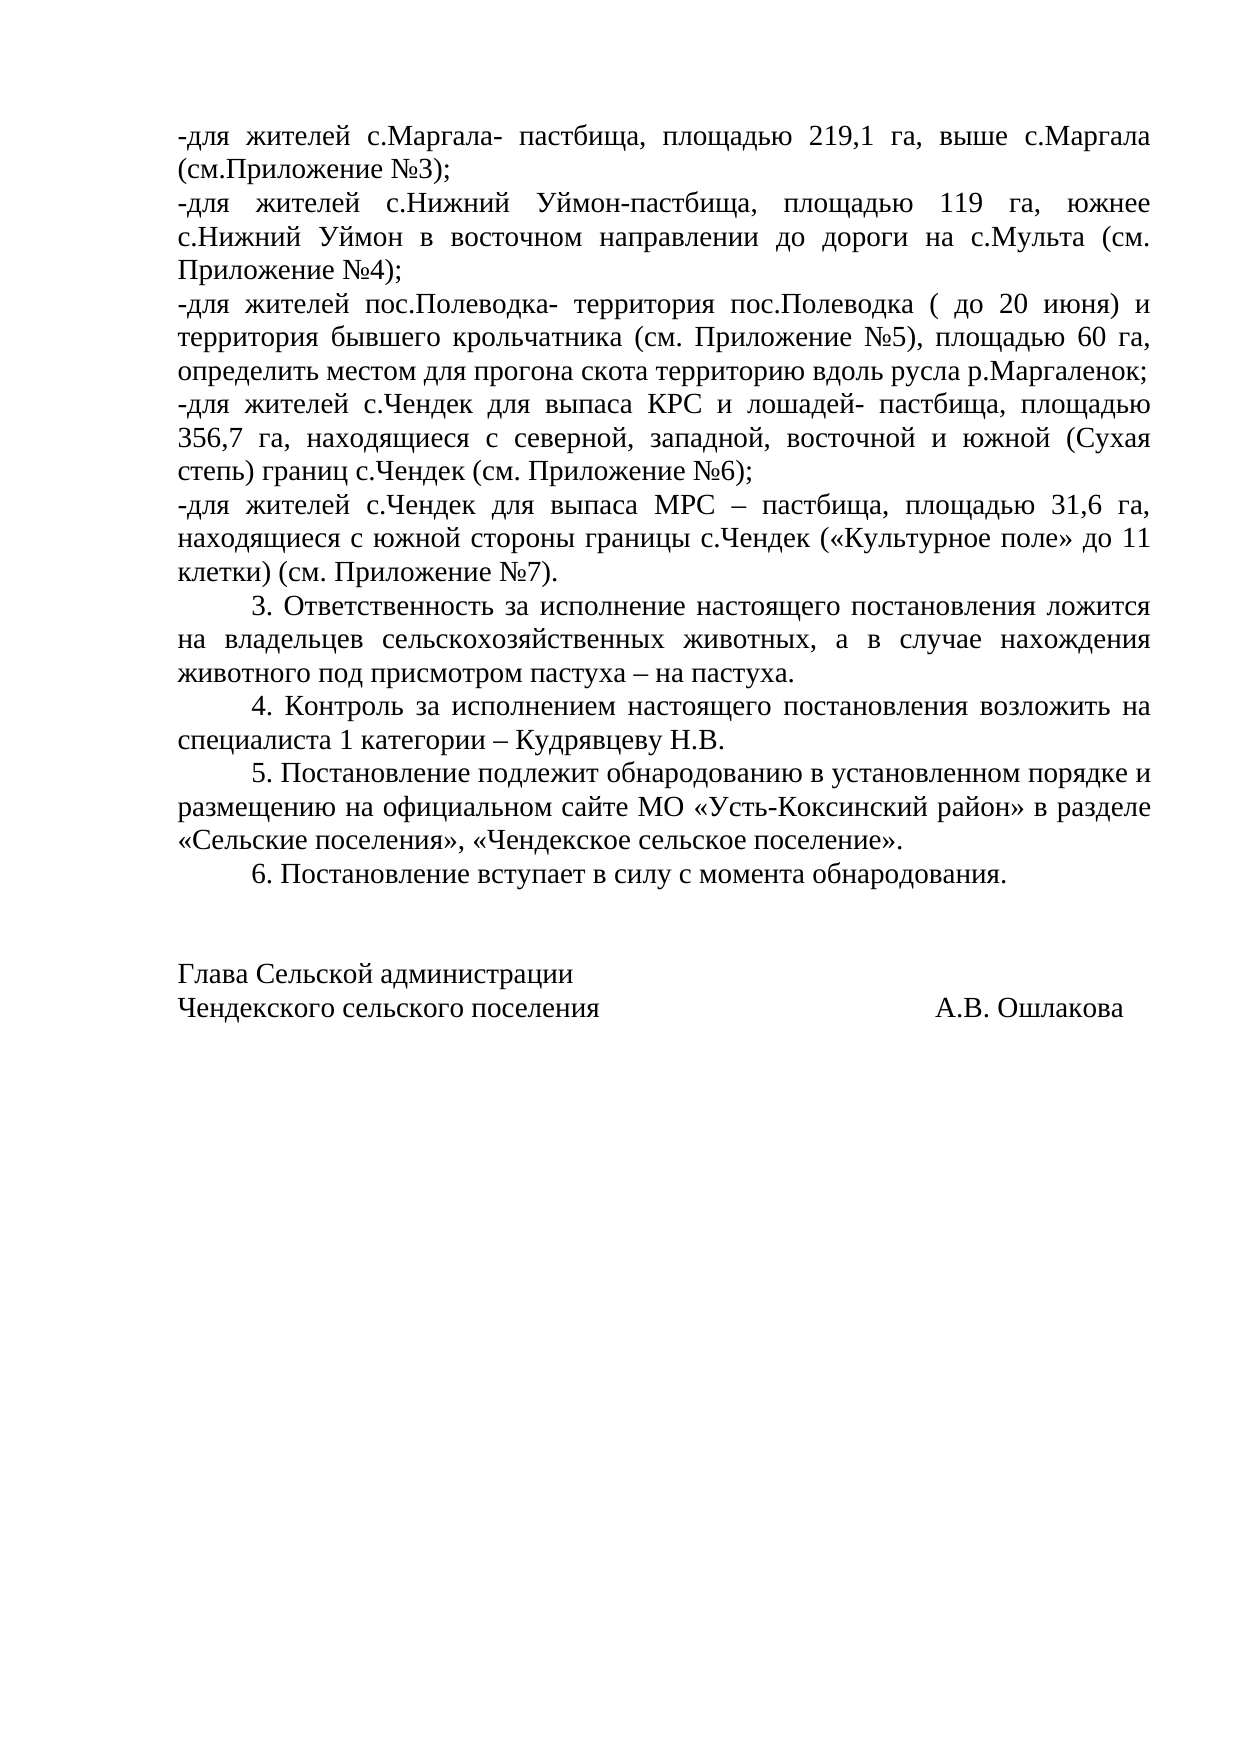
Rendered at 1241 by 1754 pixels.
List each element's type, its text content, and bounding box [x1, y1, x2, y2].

text Глава Сельской администрации [177, 957, 1152, 990]
text -для жителей с.Чендек для выпаса КРС и лошадей- пастбища, площадью 356,7 га, находящиеся с северной, западной, восточной и южной (Сухая степь) границ с.Чендек (см. Приложение №6); [177, 386, 1152, 487]
text -для жителей с.Нижний Уймон-пастбища, площадью 119 га, южнее с.Нижний Уймон в восточном направлении до дороги на с.Мульта (см. Приложение №4); [177, 185, 1152, 286]
text -для жителей с.Маргала- пастбища, площадью 219,1 га, выше с.Маргала (см.Приложение №3); [177, 118, 1152, 185]
text 5. Постановление подлежит обнародованию в установленном порядке и размещению на официальном сайте МО «Усть-Коксинский район» в разделе «Сельские поселения», «Чендекское сельское поселение». [177, 755, 1152, 856]
text 6. Постановление вступает в силу с момента обнародования. [177, 856, 1152, 889]
text -для жителей пос.Полеводка- территория пос.Полеводка ( до 20 июня) и территория бывшего крольчатника (см. Приложение №5), площадью 60 га, определить местом для прогона скота территорию вдоль русла р.Маргаленок; [177, 286, 1152, 386]
text -для жителей с.Чендек для выпаса МРС – пастбища, площадью 31,6 га, находящиеся с южной стороны границы с.Чендек («Культурное поле» до 11 клетки) (см. Приложение №7). [177, 487, 1152, 588]
text 3. Ответственность за исполнение настоящего постановления ложится на владельцев сельскохозяйственных животных, а в случае нахождения животного под присмотром пастуха – на пастуха. [177, 588, 1152, 688]
text 4. Контроль за исполнением настоящего постановления возложить на специалиста 1 категории – Кудрявцеву Н.В. [177, 688, 1152, 755]
text Чендекского сельского поселения А.В. Ошлакова [177, 990, 1152, 1024]
